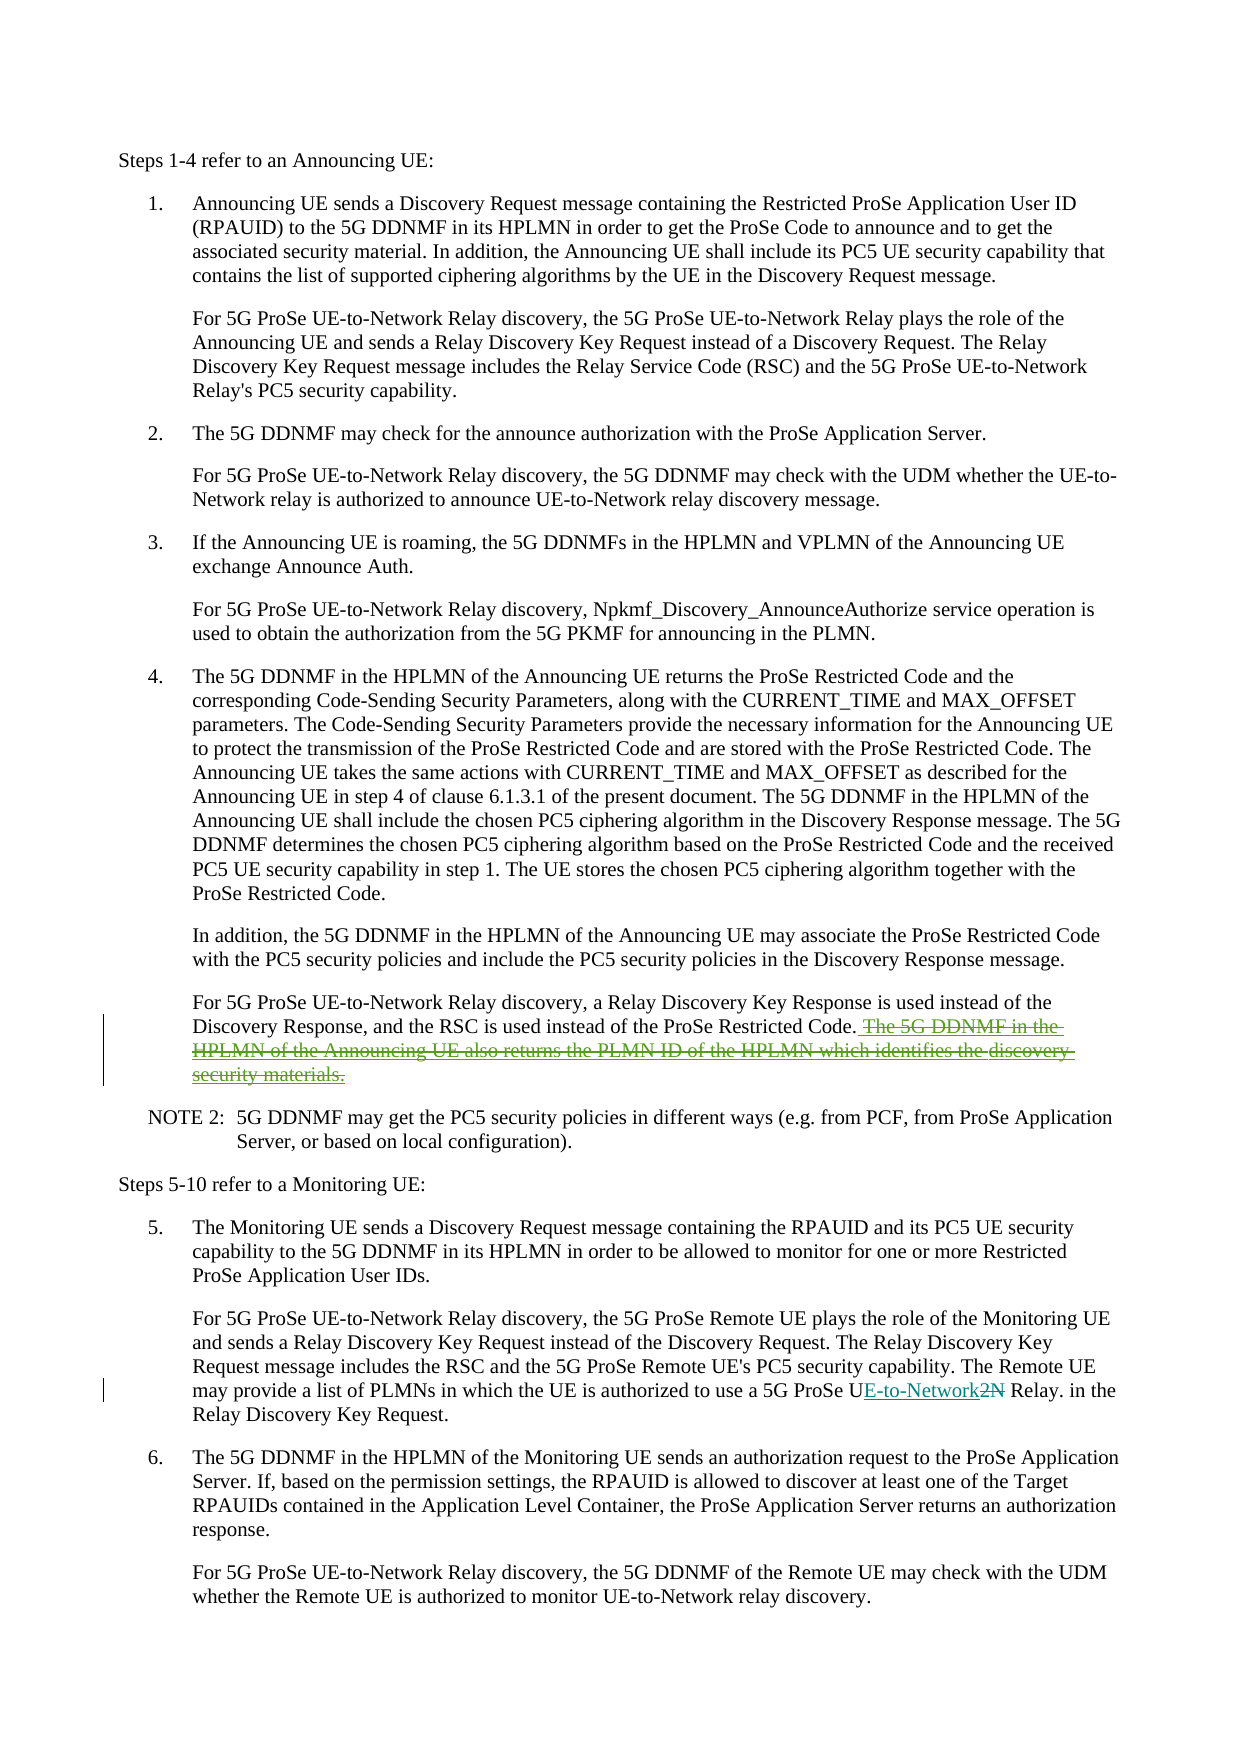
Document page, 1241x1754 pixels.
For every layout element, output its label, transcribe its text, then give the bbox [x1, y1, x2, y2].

text For 5G ProSe UE-to-Network Relay discovery, the 5G ProSe Remote UE plays the role of the Monitoring UE and sends a Relay Discovery Key Request instead of the Discovery Request. The Relay Discovery Key Request message includes the RSC and the 5G ProSe Remote UE's PC5 security capability. The Remote UE may provide a list of PLMNs in which the UE is authorized to use a 5G ProSe U Relay. in the Relay Discovery Key Request. [148, 1306, 1122, 1426]
text 2. The 5G DDNMF may check for the announce authorization with the ProSe Application Server. [148, 421, 1122, 444]
text 1. Announcing UE sends a Discovery Request message containing the Restricted ProSe Application User ID (RPAUID) to the 5G DDNMF in its HPLMN in order to get the ProSe Code to announce and to get the associated security material. In addition, the Announcing UE shall include its PC5 UE security capability that contains the list of supported ciphering algorithms by the UE in the Discovery Request message. [148, 191, 1122, 287]
text 6. The 5G DDNMF in the HPLMN of the Monitoring UE sends an authorization request to the ProSe Application Server. If, based on the permission settings, the RPAUID is allowed to discover at least one of the Target RPAUIDs contained in the Application Level Container, the ProSe Application Server returns an authorization response. [148, 1445, 1122, 1541]
text 4. The 5G DDNMF in the HPLMN of the Announcing UE returns the ProSe Restricted Code and the corresponding Code-Sending Security Parameters, along with the CURRENT_TIME and MAX_OFFSET parameters. The Code-Sending Security Parameters provide the necessary information for the Announcing UE to protect the transmission of the ProSe Restricted Code and are stored with the ProSe Restricted Code. The Announcing UE takes the same actions with CURRENT_TIME and MAX_OFFSET as described for the Announcing UE in step 4 of clause 6.1.3.1 of the present document. The 5G DDNMF in the HPLMN of the Announcing UE shall include the chosen PC5 ciphering algorithm in the Discovery Response message. The 5G DDNMF determines the chosen PC5 ciphering algorithm based on the ProSe Restricted Code and the received PC5 UE security capability in step 1. The UE stores the chosen PC5 ciphering algorithm together with the ProSe Restricted Code. [148, 664, 1122, 904]
text 3. If the Announcing UE is roaming, the 5G DDNMFs in the HPLMN and VPLMN of the Announcing UE exchange Announce Auth. [148, 530, 1122, 578]
text 5. The Monitoring UE sends a Discovery Request message containing the RPAUID and its PC5 UE security capability to the 5G DDNMF in its HPLMN in order to be allowed to monitor for one or more Restricted ProSe Application User IDs. [148, 1215, 1122, 1287]
text Steps 5-10 refer to a Monitoring UE: [118, 1172, 1122, 1196]
text For 5G ProSe UE-to-Network Relay discovery, Npkmf_Discovery_AnnounceAuthorize service operation is used to obtain the authorization from the 5G PKMF for announcing in the PLMN. [148, 597, 1122, 645]
text In addition, the 5G DDNMF in the HPLMN of the Announcing UE may associate the ProSe Restricted Code with the PC5 security policies and include the PC5 security policies in the Discovery Response message. [148, 923, 1122, 971]
text For 5G ProSe UE-to-Network Relay discovery, the 5G ProSe UE-to-Network Relay plays the role of the Announcing UE and sends a Relay Discovery Key Request instead of a Discovery Request. The Relay Discovery Key Request message includes the Relay Service Code (RSC) and the 5G ProSe UE-to-Network Relay's PC5 security capability. [148, 306, 1122, 402]
text For 5G ProSe UE-to-Network Relay discovery, the 5G DDNMF of the Remote UE may check with the UDM whether the Remote UE is authorized to monitor UE-to-Network relay discovery. [148, 1560, 1122, 1608]
text NOTE 2: 5G DDNMF may get the PC5 security policies in different ways (e.g. from PCF, from ProSe Application Server, or based on local configuration). [148, 1105, 1122, 1153]
text For 5G ProSe UE-to-Network Relay discovery, a Relay Discovery Key Response is used instead of the Discovery Response, and the RSC is used instead of the ProSe Restricted Code. [148, 990, 1122, 1086]
text Steps 1-4 refer to an Announcing UE: [118, 148, 1122, 172]
text For 5G ProSe UE-to-Network Relay discovery, the 5G DDNMF may check with the UDM whether the UE-to-Network relay is authorized to announce UE-to-Network relay discovery message. [148, 463, 1122, 511]
